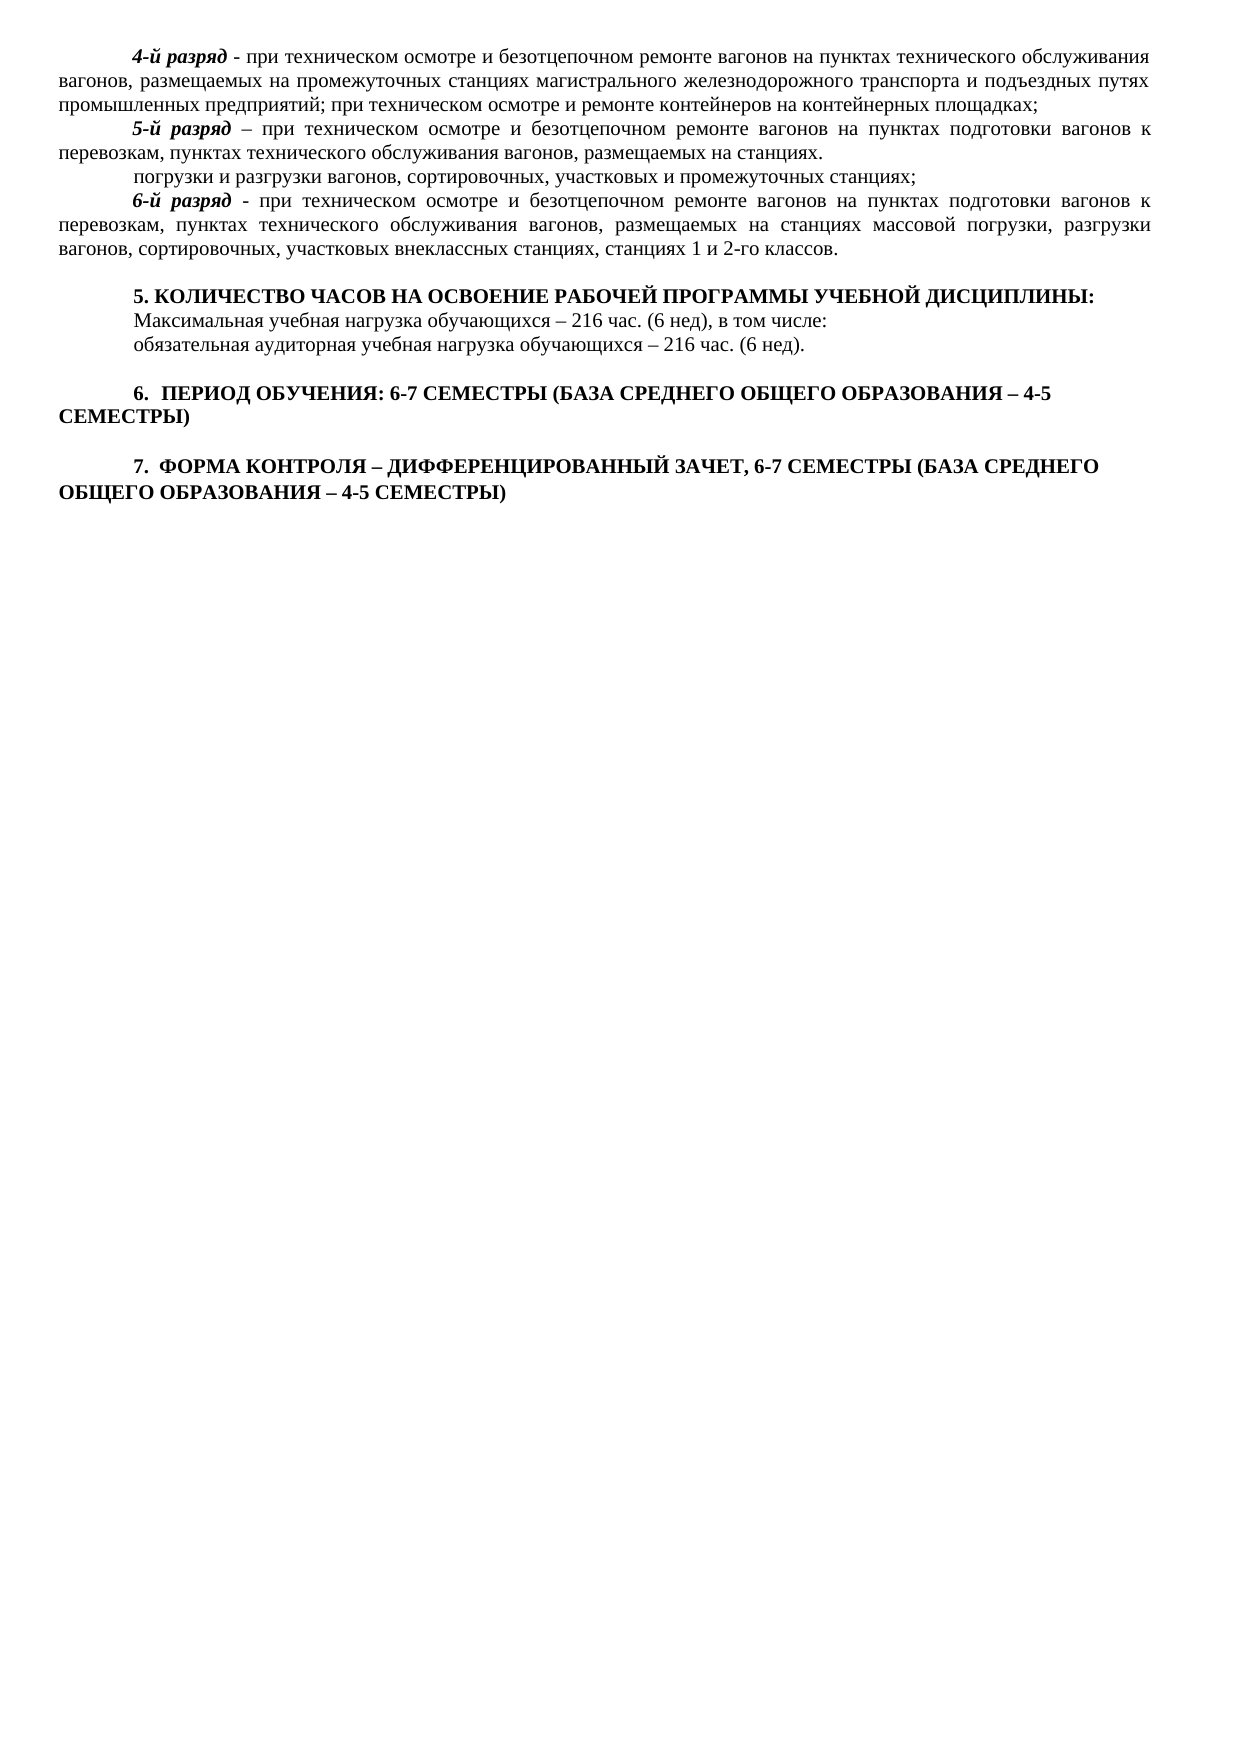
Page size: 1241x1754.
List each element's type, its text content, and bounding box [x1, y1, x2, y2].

list ФОРМА КОНТРОЛЯ – ДИФФЕРЕНЦИРОВАННЫЙ ЗАЧЕТ, 6-7 СЕМЕСТРЫ (БАЗА СРЕДНЕГО ОБЩЕГО ОБРАЗОВАНИЯ – 4-5 СЕМЕСТРЫ) [58, 454, 1152, 504]
text погрузки и разгрузки вагонов, сортировочных, участковых и промежуточных станциях; [133, 164, 1152, 188]
text 5-й разряд – при техническом осмотре и безотцепочном ремонте вагонов на пунктах подготовки вагонов к перевозкам, пунктах технического обслуживания вагонов, размещаемых на станциях. [58, 117, 1152, 164]
list ПЕРИОД ОБУЧЕНИЯ: 6-7 СЕМЕСТРЫ (БАЗА СРЕДНЕГО ОБЩЕГО ОБРАЗОВАНИЯ – 4-5 СЕМЕСТРЫ) [58, 382, 1152, 428]
list КОЛИЧЕСТВО ЧАСОВ НА ОСВОЕНИЕ РАБОЧЕЙ ПРОГРАММЫ УЧЕБНОЙ ДИСЦИПЛИНЫ: [133, 284, 1152, 308]
text 6-й разряд - при техническом осмотре и безотцепочном ремонте вагонов на пунктах подготовки вагонов к перевозкам, пунктах технического обслуживания вагонов, размещаемых на станциях массовой погрузки, разгрузки вагонов, сортировочных, участковых внеклассных станциях, станциях 1 и 2-го классов. [58, 189, 1152, 260]
text 4-й разряд - при техническом осмотре и безотцепочном ремонте вагонов на пунктах технического обслуживания вагонов, размещаемых на промежуточных станциях магистрального железнодорожного транспорта и подъездных путях промышленных предприятий; при техническом осмотре и ремонте контейнеров на контейнерных площадках; [58, 45, 1150, 116]
text Максимальная учебная нагрузка обучающихся – 216 час. (6 нед), в том числе: обязательная аудиторная учебная нагрузка обучающихся – 216 час. (6 нед). [133, 309, 833, 356]
